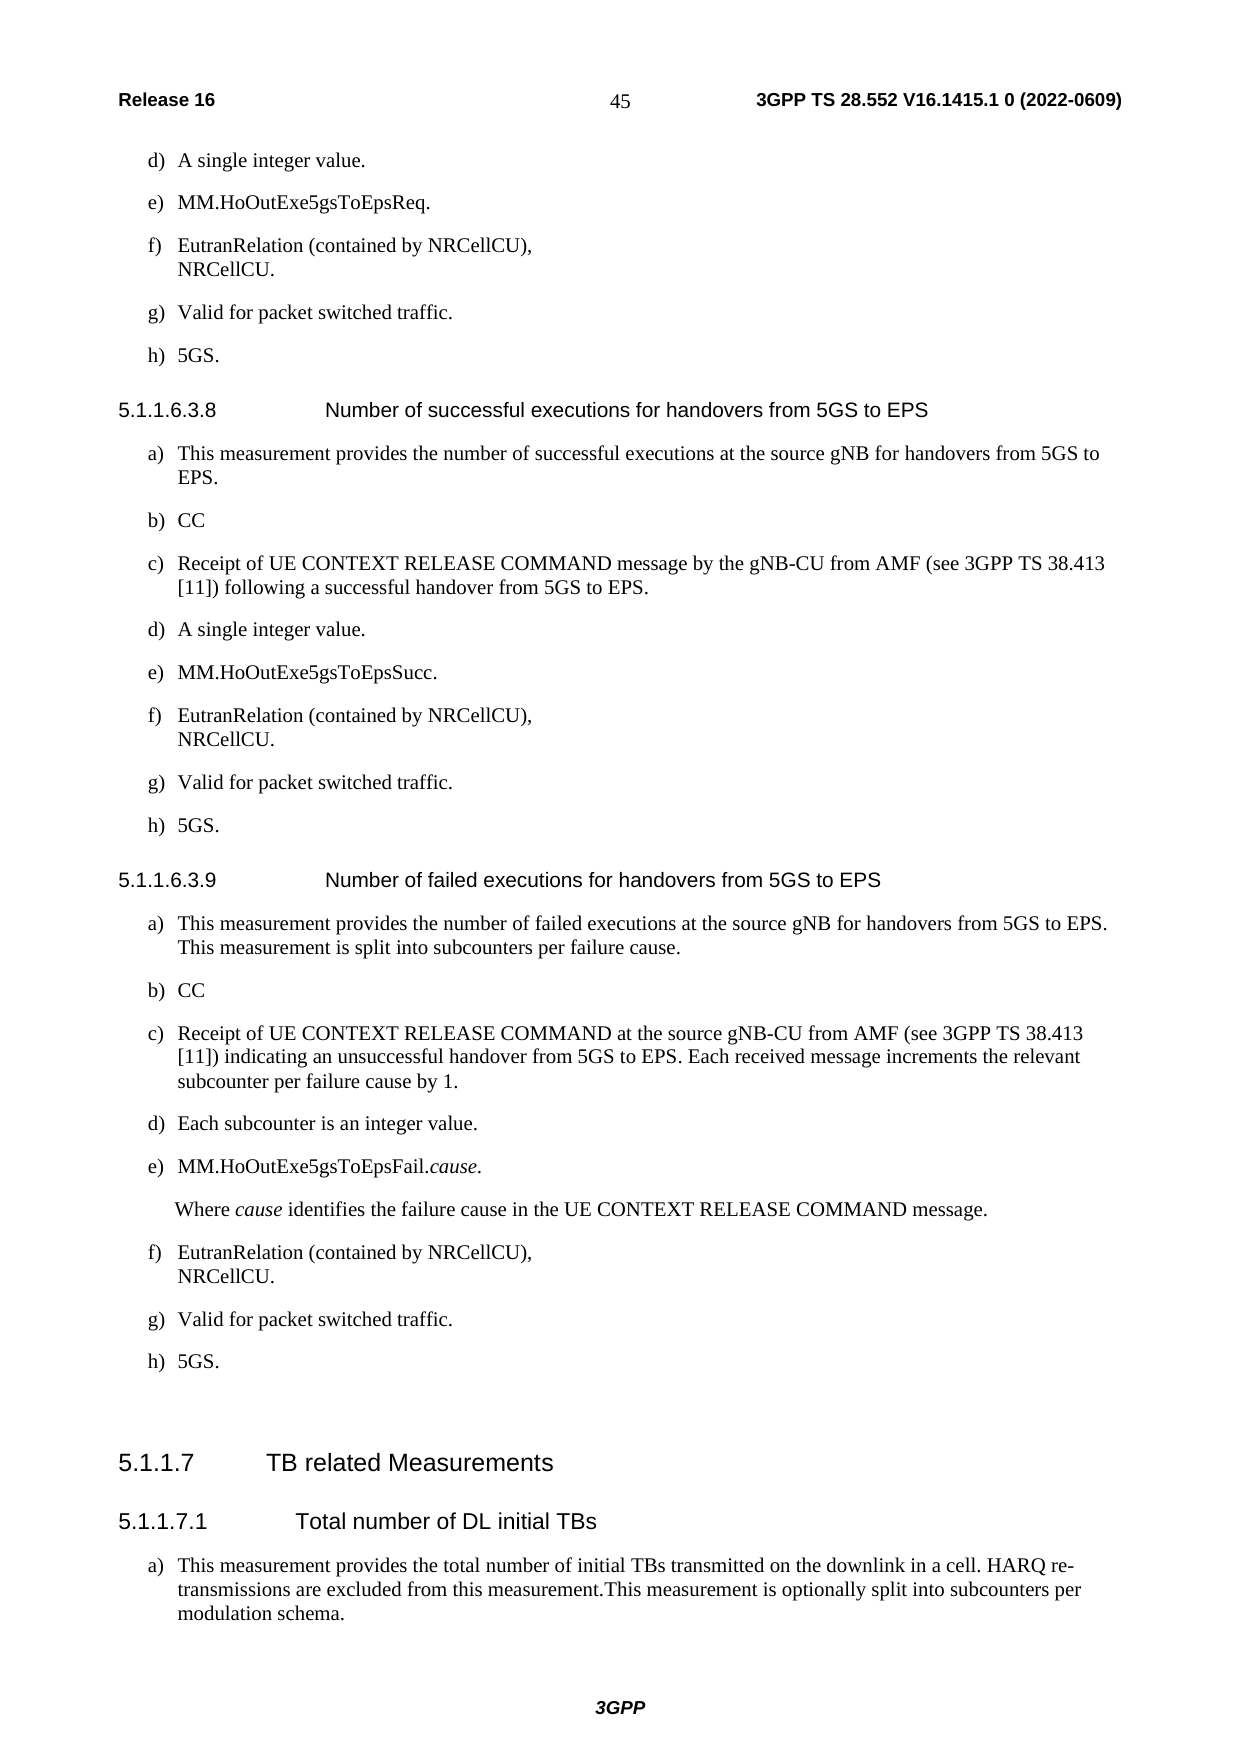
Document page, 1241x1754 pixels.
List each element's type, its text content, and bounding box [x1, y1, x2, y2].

subtitle 5.1.1.6.3.8 Number of successful executions for handovers from 5GS to EPS [118, 398, 1122, 422]
text e) MM.HoOutExe5gsToEpsFail.cause. [148, 1154, 1122, 1178]
text d) Each subcounter is an integer value. [148, 1111, 1122, 1135]
text a) This measurement provides the total number of initial TBs transmitted on the downlink in a cell. HARQ re-transmissions are excluded from this measurement.This measurement is optionally split into subcounters per modulation schema. [148, 1553, 1122, 1625]
text h) 5GS. [148, 343, 1122, 367]
text h) 5GS. [148, 1349, 1122, 1373]
text a) This measurement provides the number of successful executions at the source gNB for handovers from 5GS to EPS. [148, 441, 1122, 489]
text c) Receipt of UE CONTEXT RELEASE COMMAND at the source gNB-CU from AMF (see 3GPP TS 38.413 [11]) indicating an unsuccessful handover from 5GS to EPS. Each received message increments the relevant subcounter per failure cause by 1. [148, 1020, 1122, 1093]
text e) MM.HoOutExe5gsToEpsReq. [148, 190, 1122, 214]
text h) 5GS. [148, 813, 1122, 837]
text e) MM.HoOutExe5gsToEpsSucc. [148, 660, 1122, 684]
text f) EutranRelation (contained by NRCellCU), NRCellCU. [148, 233, 1122, 281]
subtitle 5.1.1.7 TB related Measurements [118, 1448, 1122, 1476]
text c) Receipt of UE CONTEXT RELEASE COMMAND message by the gNB-CU from AMF (see 3GPP TS 38.413 [11]) following a successful handover from 5GS to EPS. [148, 551, 1122, 599]
text g) Valid for packet switched traffic. [148, 770, 1122, 794]
subtitle 5.1.1.6.3.9 Number of failed executions for handovers from 5GS to EPS [118, 868, 1122, 892]
text d) A single integer value. [148, 617, 1122, 641]
text b) CC [148, 508, 1122, 532]
text Where cause identifies the failure cause in the UE CONTEXT RELEASE COMMAND message. [174, 1197, 1122, 1221]
text d) A single integer value. [148, 147, 1122, 172]
text f) EutranRelation (contained by NRCellCU), NRCellCU. [148, 703, 1122, 751]
text g) Valid for packet switched traffic. [148, 1307, 1122, 1331]
text f) EutranRelation (contained by NRCellCU), NRCellCU. [148, 1240, 1122, 1288]
subtitle 5.1.1.7.1 Total number of DL initial TBs [118, 1508, 1122, 1534]
text a) This measurement provides the number of failed executions at the source gNB for handovers from 5GS to EPS. This measurement is split into subcounters per failure cause. [148, 911, 1122, 959]
text b) CC [148, 978, 1122, 1002]
text g) Valid for packet switched traffic. [148, 300, 1122, 324]
